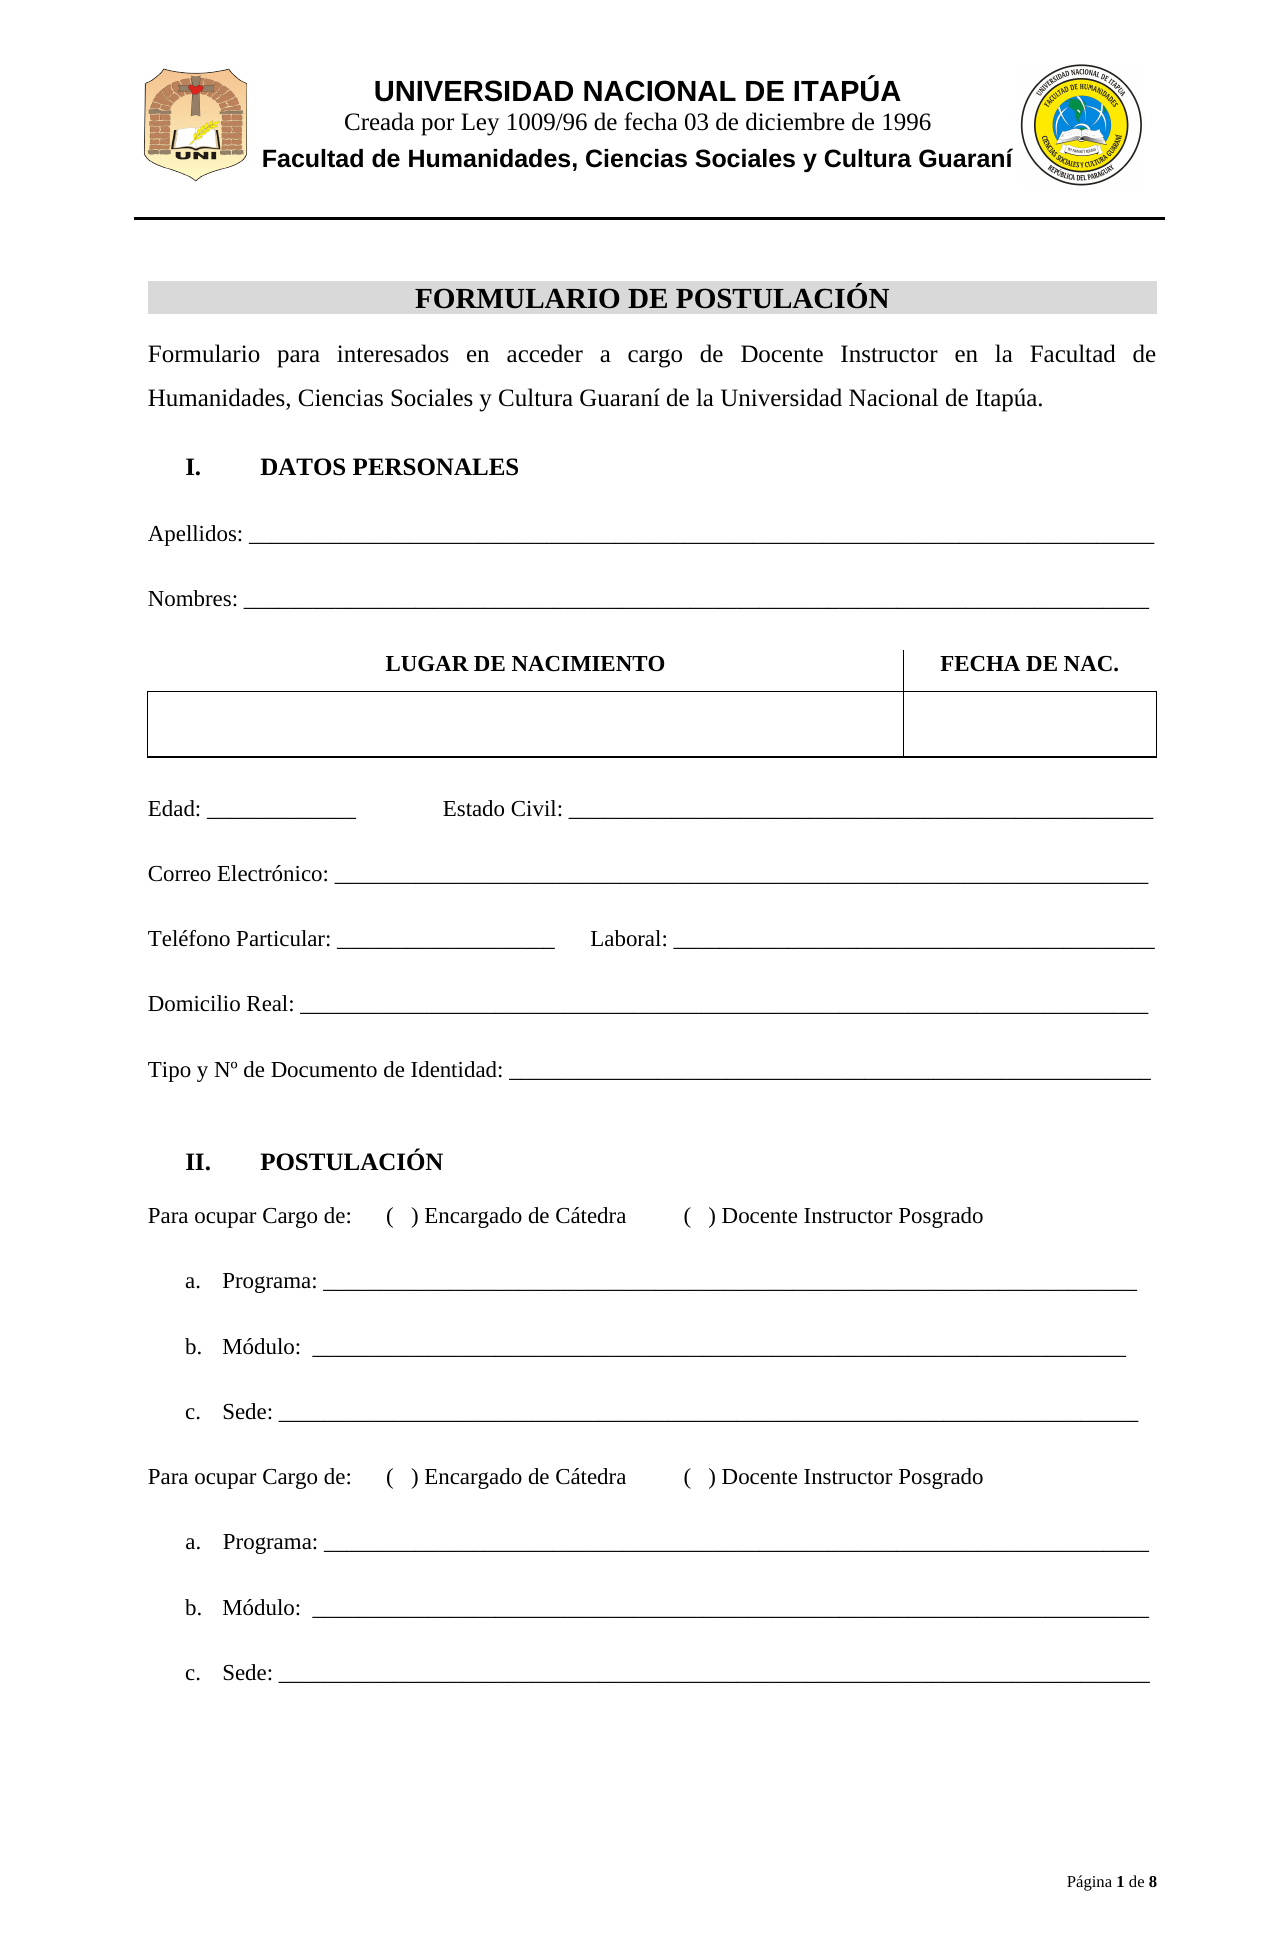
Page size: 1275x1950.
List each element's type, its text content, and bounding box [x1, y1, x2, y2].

text Formulario para interesados en acceder a cargo de Docente Instructor en la Facultad de Humanidades, Ciencias Sociales y Cultura Guaraní de la Universidad Nacional de Itapúa. [148, 339, 1157, 411]
text Apellidos: _______________________________________________________________________________ [148, 520, 1157, 546]
list Programa: ________________________________________________________________________ [185, 1528, 1157, 1555]
list DATOS PERSONALES [185, 452, 1157, 481]
list Módulo: _________________________________________________________________________ [185, 1594, 1157, 1620]
text Domicilio Real: __________________________________________________________________________ [148, 991, 1157, 1017]
text FORMULARIO DE POSTULACIÓN [148, 281, 1157, 314]
text Correo Electrónico: _______________________________________________________________________ [148, 860, 1157, 886]
list Sede: ___________________________________________________________________________ [185, 1398, 1157, 1424]
list Módulo: _______________________________________________________________________ [185, 1333, 1157, 1359]
table_cell [148, 692, 903, 756]
text Para ocupar Cargo de: ( ) Encargado de Cátedra ( ) Docente Instructor Posgrado [148, 1202, 1157, 1229]
list Programa: _______________________________________________________________________ [185, 1268, 1157, 1294]
list Sede: ____________________________________________________________________________ [185, 1659, 1157, 1685]
table_header LUGAR DE NACIMIENTO [148, 650, 903, 691]
picture [1018, 63, 1145, 187]
text Nombres: _______________________________________________________________________________ [148, 585, 1157, 611]
table_header FECHA DE NAC. [904, 650, 1156, 691]
list POSTULACIÓN [185, 1147, 1157, 1176]
text Para ocupar Cargo de: ( ) Encargado de Cátedra ( ) Docente Instructor Posgrado [148, 1463, 1157, 1489]
text Tipo y Nº de Documento de Identidad: ________________________________________________________ [148, 1056, 1157, 1082]
table_cell [904, 692, 1156, 756]
text Edad: _____________ Estado Civil: ___________________________________________________ [148, 795, 1157, 821]
text Teléfono Particular: ___________________ Laboral: __________________________________________ [148, 925, 1157, 952]
